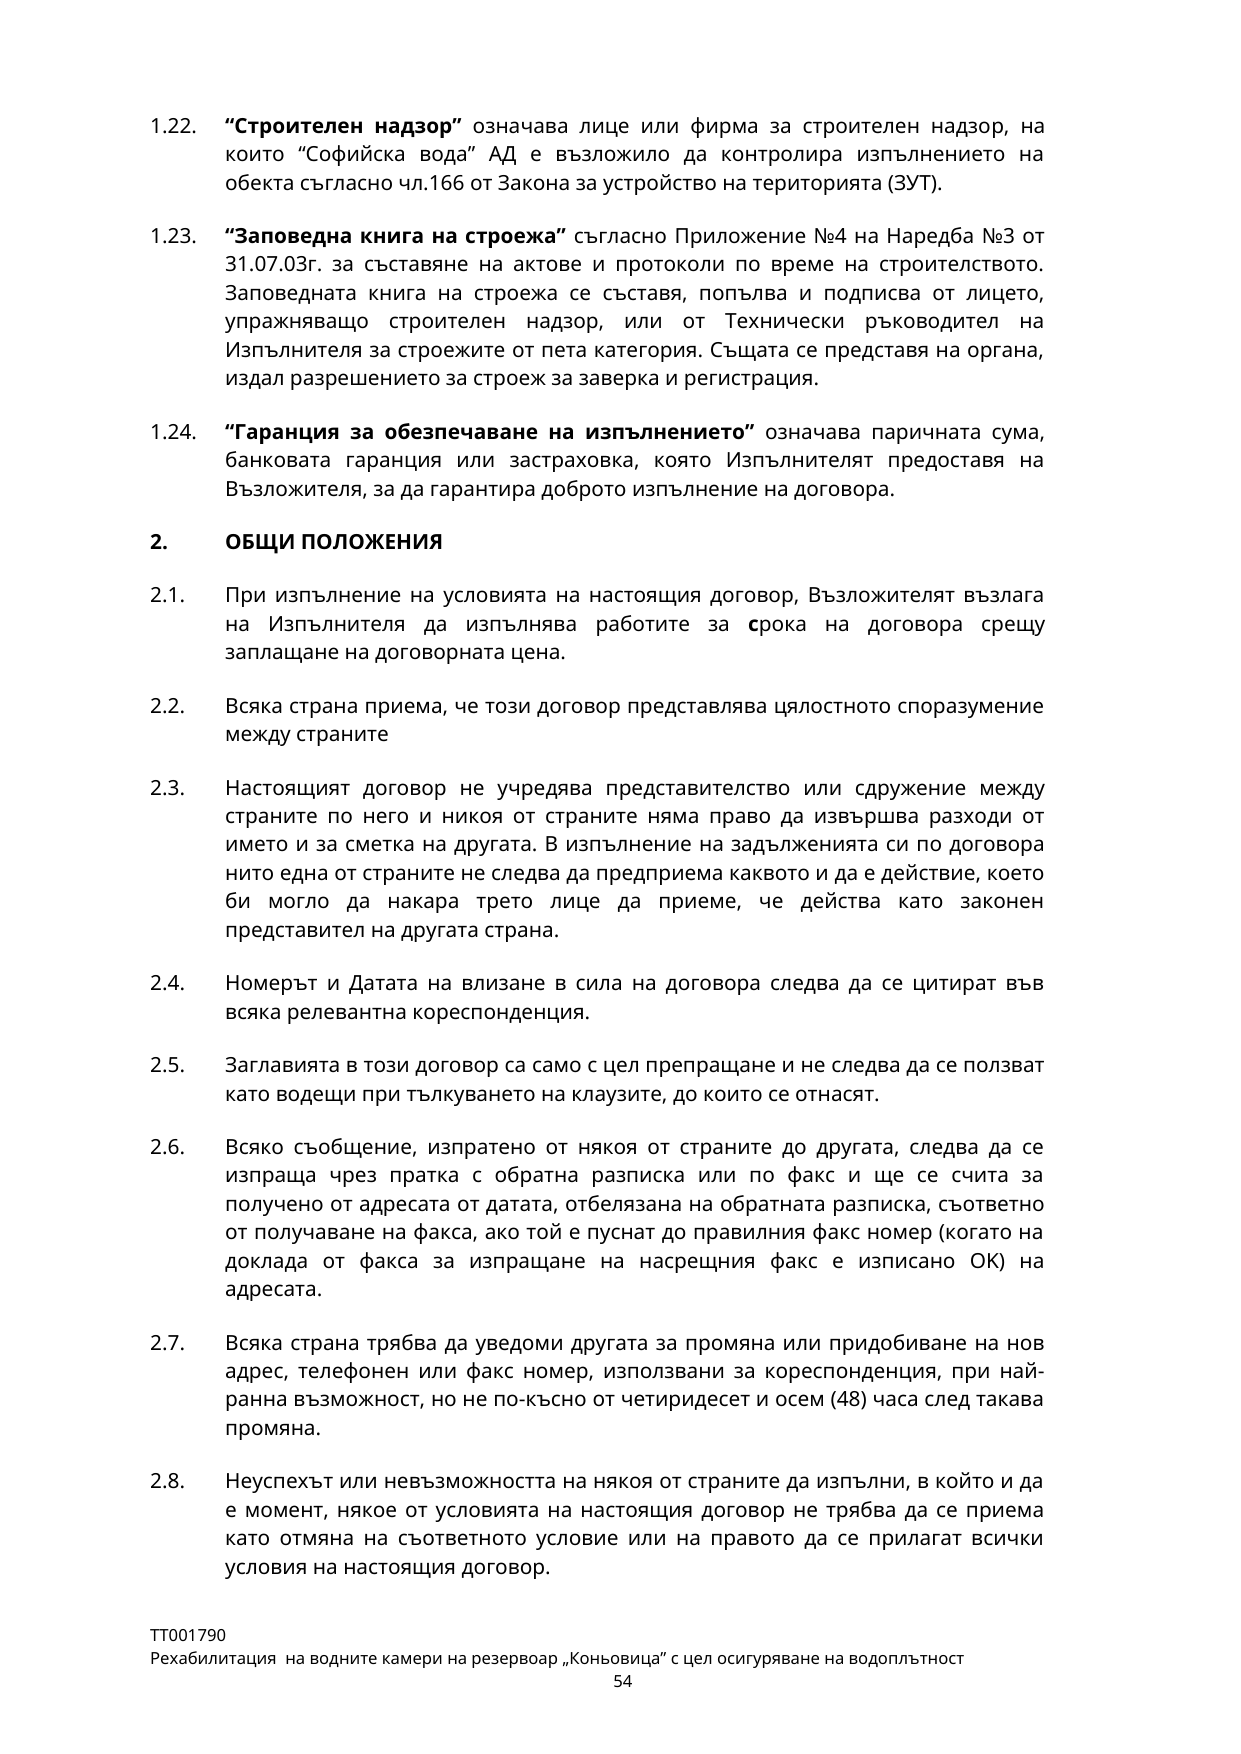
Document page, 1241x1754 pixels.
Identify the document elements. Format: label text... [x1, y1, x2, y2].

list При изпълнение на условията на настоящия договор, Възложителят възлага на Изпълнителя да изпълнява работите за срока на договора срещу заплащане на договорната цена. [150, 581, 1045, 666]
list Неуспехът или невъзможността на някоя от страните да изпълни, в който и да е момент, някое от условията на настоящия договор не трябва да се приема като отмяна на съответното условие или на правото да се прилагат всички условия на настоящия договор. [150, 1466, 1045, 1580]
list Заглавията в този договор са само с цел препращане и не следва да се ползват като водещи при тълкуването на клаузите, до които се отнасят. [150, 1050, 1045, 1107]
list Всяко съобщение, изпратено от някоя от страните до другата, следва да се изпраща чрез пратка с обратна разписка или по факс и ще се счита за получено от адресата от датата, отбелязана на обратната разписка, съответно от получаване на факса, ако той е пуснат до правилния факс номер (когато на доклада от факса за изпращане на насрещния факс е изписано OK) на адресата. [150, 1132, 1045, 1303]
list Настоящият договор не учредява представителство или сдружение между страните по него и никоя от страните няма право да извършва разходи от името и за сметка на другата. В изпълнение на задълженията си по договора нито една от страните не следва да предприема каквото и да е действие, което би могло да накара трето лице да приеме, че действа като законен представител на другата страна. [150, 773, 1045, 943]
list “Заповедна книга на строежа” съгласно Приложение №4 на Наредба №3 от 31.07.03г. за съставяне на актове и протоколи по време на строителството. Заповедната книга на строежа се съставя, попълва и подписва от лицето, упражняващо строителен надзор, или от Технически ръководител на Изпълнителя за строежите от пета категория. Същата се представя на органа, издал разрешението за строеж за заверка и регистрация. [150, 221, 1045, 392]
list “Гаранция за обезпечаване на изпълнението” означава паричната сума, банковата гаранция или застраховка, която Изпълнителят предоставя на Възложителя, за да гарантира доброто изпълнение на договора. [150, 417, 1045, 502]
list ОБЩИ ПОЛОЖЕНИЯ [150, 527, 1045, 556]
list “Строителен надзор” означава лице или фирма за строителен надзор, на които “Софийска вода” АД е възложило да контролира изпълнението на обекта съгласно чл.166 от Закона за устройство на територията (ЗУТ). [150, 111, 1045, 196]
list Всяка страна трябва да уведоми другата за промяна или придобиване на нов адрес, телефонен или факс номер, използвани за кореспонденция, при най-ранна възможност, но не по-късно от четиридесет и осем (48) часа след такава промяна. [150, 1328, 1045, 1441]
list Номерът и Датата на влизане в сила на договора следва да се цитират във всяка релевантна кореспонденция. [150, 968, 1045, 1025]
list Всяка страна приема, че този договор представлява цялостното споразумение между страните [150, 691, 1045, 748]
